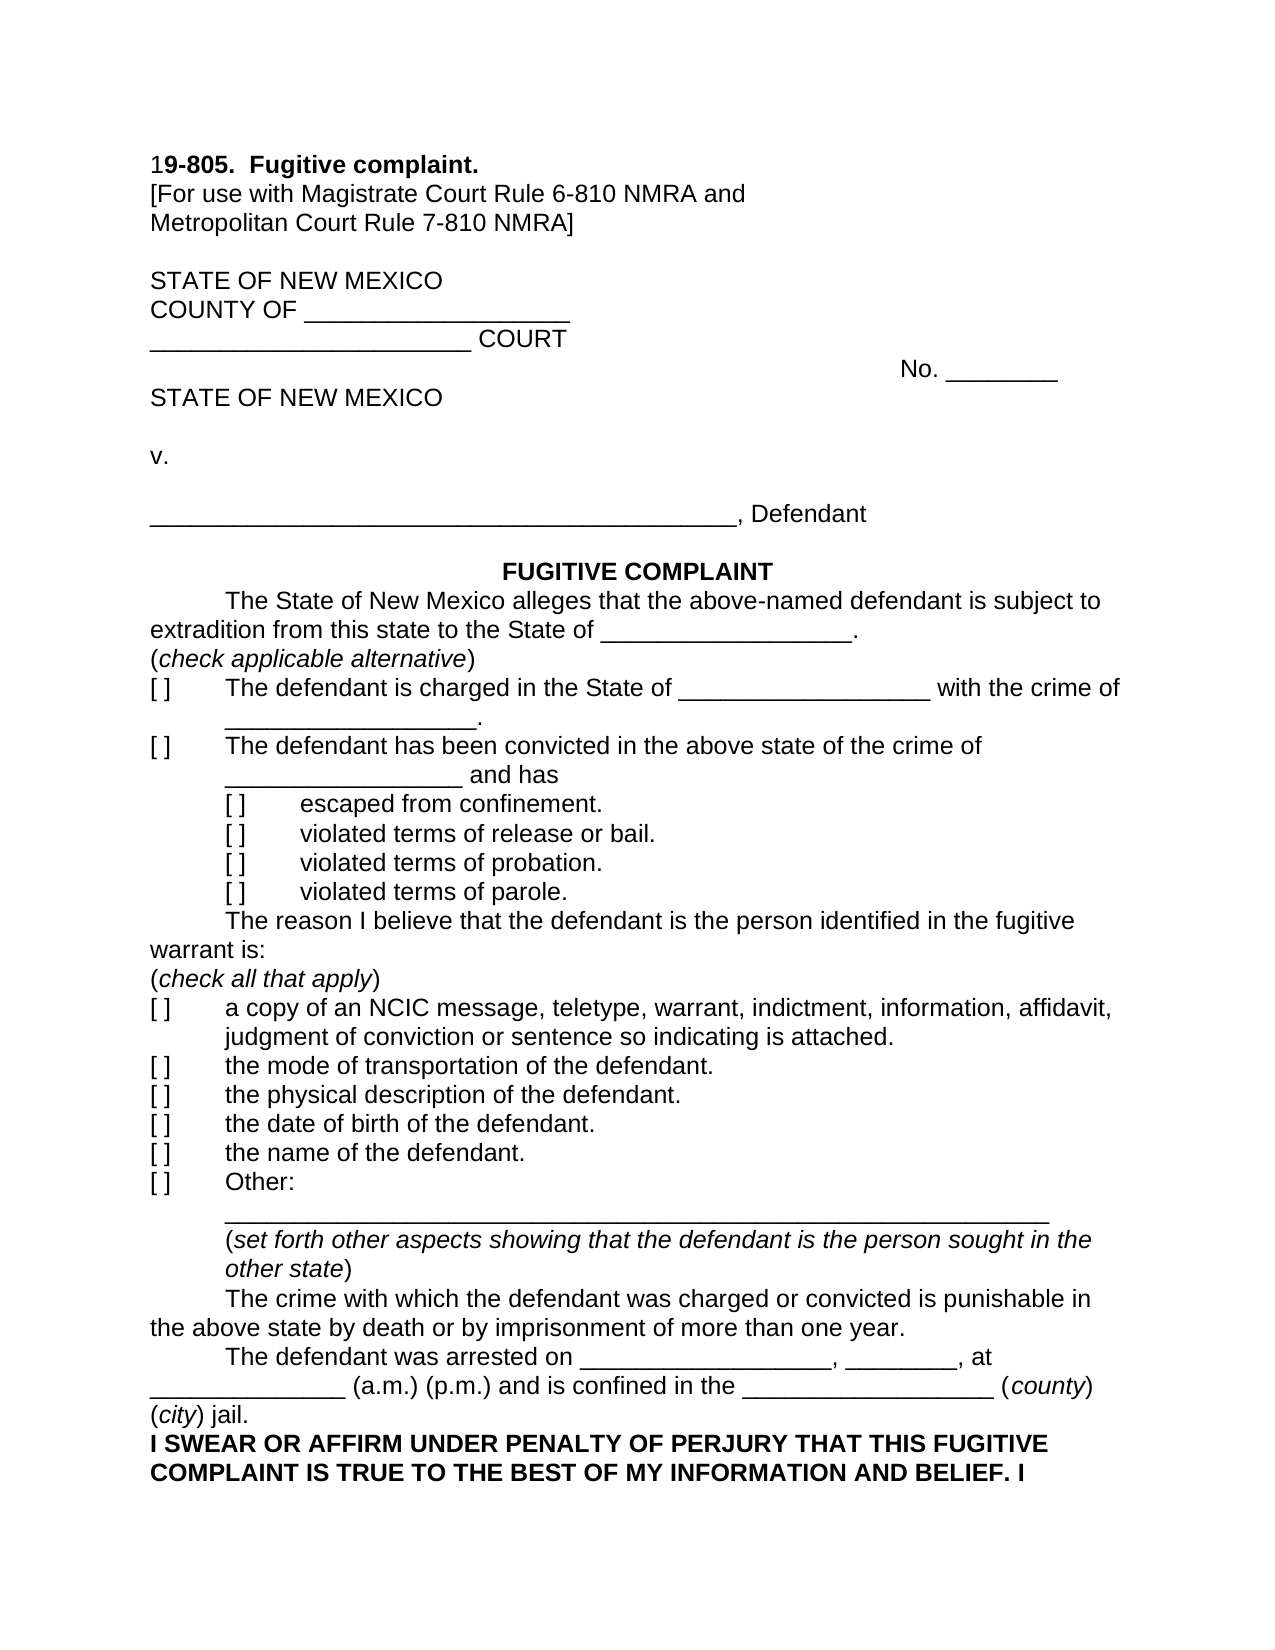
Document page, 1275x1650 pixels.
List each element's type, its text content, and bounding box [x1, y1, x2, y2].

text [ ] The defendant has been convicted in the above state of the crime of _________________ and has [150, 731, 1125, 789]
text __________________________________________, Defendant [150, 499, 1125, 528]
text [ ] the name of the defendant. [150, 1138, 1125, 1167]
text [ ] the date of birth of the defendant. [150, 1109, 1125, 1138]
text [ ] a copy of an NCIC message, teletype, warrant, indictment, information, affidavit, judgment of conviction or sentence so indicating is attached. [150, 993, 1125, 1051]
text (set forth other aspects showing that the defendant is the person sought in the other state) [225, 1225, 1125, 1283]
text [ ] escaped from confinement. [150, 789, 1125, 818]
text No. ________ [150, 353, 1125, 382]
text [ ] Other: ___________________________________________________________ [150, 1167, 1125, 1225]
text [ ] the physical description of the defendant. [150, 1080, 1125, 1109]
text [ ] violated terms of probation. [150, 847, 1125, 877]
text The reason I believe that the defendant is the person identified in the fugitive warrant is: [150, 906, 1125, 964]
text (check applicable alternative) [150, 644, 1125, 673]
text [150, 1429, 1125, 1487]
text [ ] violated terms of release or bail. [150, 818, 1125, 847]
text The defendant was arrested on __________________, ________, at ______________ (a.m.) (p.m.) and is confined in the __________________ (county) (city) jail. [150, 1342, 1125, 1429]
text [ ] violated terms of parole. [150, 877, 1125, 906]
text COUNTY OF ___________________ [150, 295, 1125, 324]
text _______________________ COURT [150, 324, 1125, 353]
text [ ] the mode of transportation of the defendant. [150, 1051, 1125, 1080]
text The State of New Mexico alleges that the above-named defendant is subject to extradition from this state to the State of __________________. [150, 586, 1125, 644]
text (check all that apply) [150, 964, 1125, 993]
text The crime with which the defendant was charged or convicted is punishable in the above state by death or by imprisonment of more than one year. [150, 1283, 1125, 1342]
text STATE OF NEW MEXICO [150, 266, 1125, 295]
text [ ] The defendant is charged in the State of __________________ with the crime of __________________. [150, 673, 1125, 731]
text v. [150, 441, 1125, 470]
text FUGITIVE COMPLAINT [150, 557, 1125, 586]
text STATE OF NEW MEXICO [150, 382, 1125, 412]
text [For use with Magistrate Court Rule 6-810 NMRA and [150, 179, 1125, 208]
text 9-805. Fugitive complaint. [150, 150, 1125, 179]
text Metropolitan Court Rule 7-810 NMRA] [150, 208, 1125, 237]
